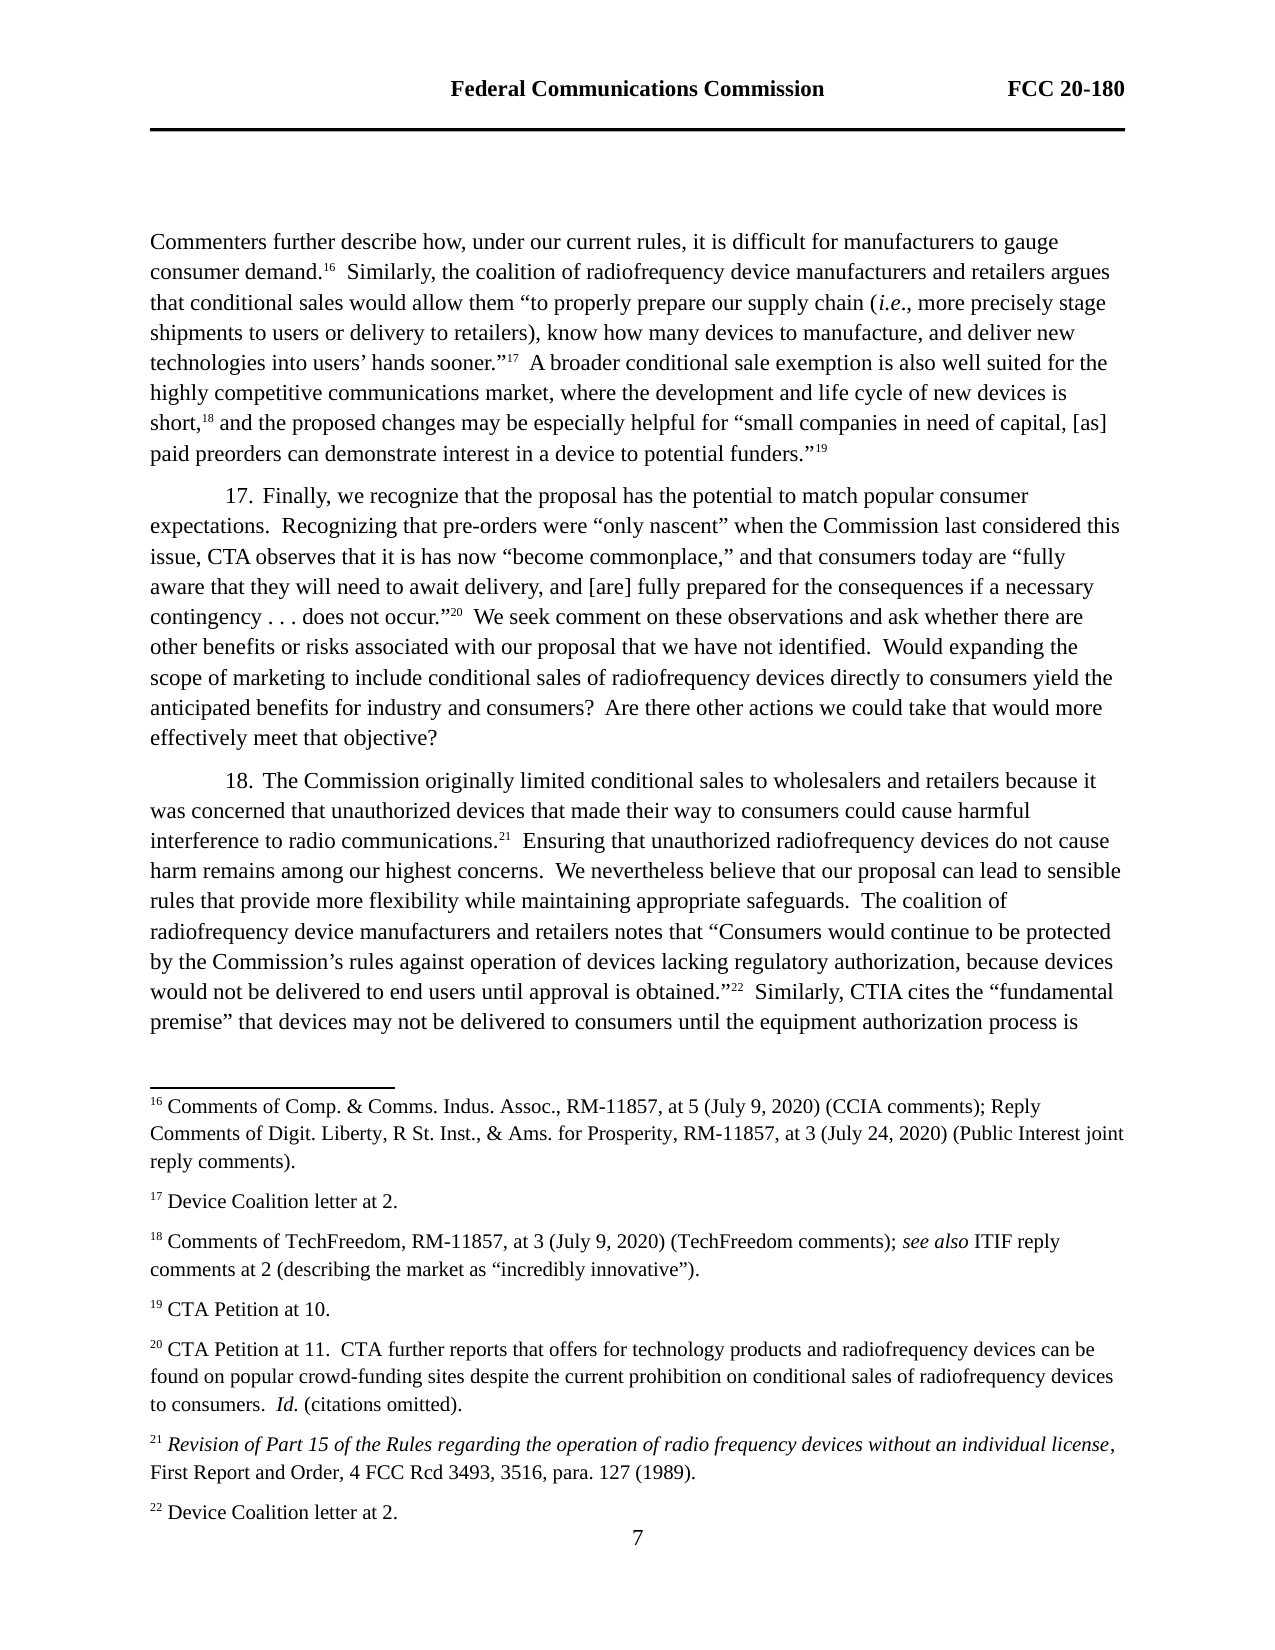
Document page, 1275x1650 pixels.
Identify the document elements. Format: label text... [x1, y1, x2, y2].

text CTA and many commenters describe benefits that could be realized by allowing conditional sales of radiofrequency devices to consumers. CTA states that conditional sales to consumers would “permit manufacturers to gather more accurate information about consumers’ intent to purchase[,]” and that better supply-chain management will reduce waste “in the raw materials used for a device” as well as “in the transportation and related energy expenditures and money to move devices over vast distances.” Commenters further describe how, under our current rules, it is difficult for manufacturers to gauge consumer demand. Similarly, the coalition of radiofrequency device manufacturers and retailers argues that conditional sales would allow them “to properly prepare our supply chain (i.e., more precisely stage shipments to users or delivery to retailers), know how many devices to manufacture, and deliver new technologies into users’ hands sooner.” A broader conditional sale exemption is also well suited for the highly competitive communications market, where the development and life cycle of new devices is short, and the proposed changes may be especially helpful for “small companies in need of capital, [as] paid preorders can demonstrate interest in a device to potential funders.” [150, 228, 1125, 466]
text The Commission originally limited conditional sales to wholesalers and retailers because it was concerned that unauthorized devices that made their way to consumers could cause harmful interference to radio communications. Ensuring that unauthorized radiofrequency devices do not cause harm remains among our highest concerns. We nevertheless believe that our proposal can lead to sensible rules that provide more flexibility while maintaining appropriate safeguards. The coalition of radiofrequency device manufacturers and retailers notes that “Consumers would continue to be protected by the Commission’s rules against operation of devices lacking regulatory authorization, because devices would not be delivered to end users until approval is obtained.” Similarly, CTIA cites the “fundamental premise” that devices may not be delivered to consumers until the equipment authorization process is complete.” TechFreedom also identifies the difficulty of recalling non-compliant devices as a reason why companies should be allowed to sell, but not ship, products that are awaiting regulatory approval. We acknowledge these concerns and note that our rules are designed to prevent such sale and operation of non-compliant devices. Manufacturers and vendors who market and deliver non-compliant devices to purchasers in the United States, as well as domestic consumers who operate non-compliant devices, can be held liable for violating these rules. [150, 767, 1125, 1035]
text Finally, we recognize that the proposal has the potential to match popular consumer expectations. Recognizing that pre-orders were “only nascent” when the Commission last considered this issue, CTA observes that it is has now “become commonplace,” and that consumers today are “fully aware that they will need to await delivery, and [are] fully prepared for the consequences if a necessary contingency . . . does not occur.” We seek comment on these observations and ask whether there are other benefits or risks associated with our proposal that we have not identified. Would expanding the scope of marketing to include conditional sales of radiofrequency devices directly to consumers yield the anticipated benefits for industry and consumers? Are there other actions we could take that would more effectively meet that objective? [150, 482, 1125, 750]
